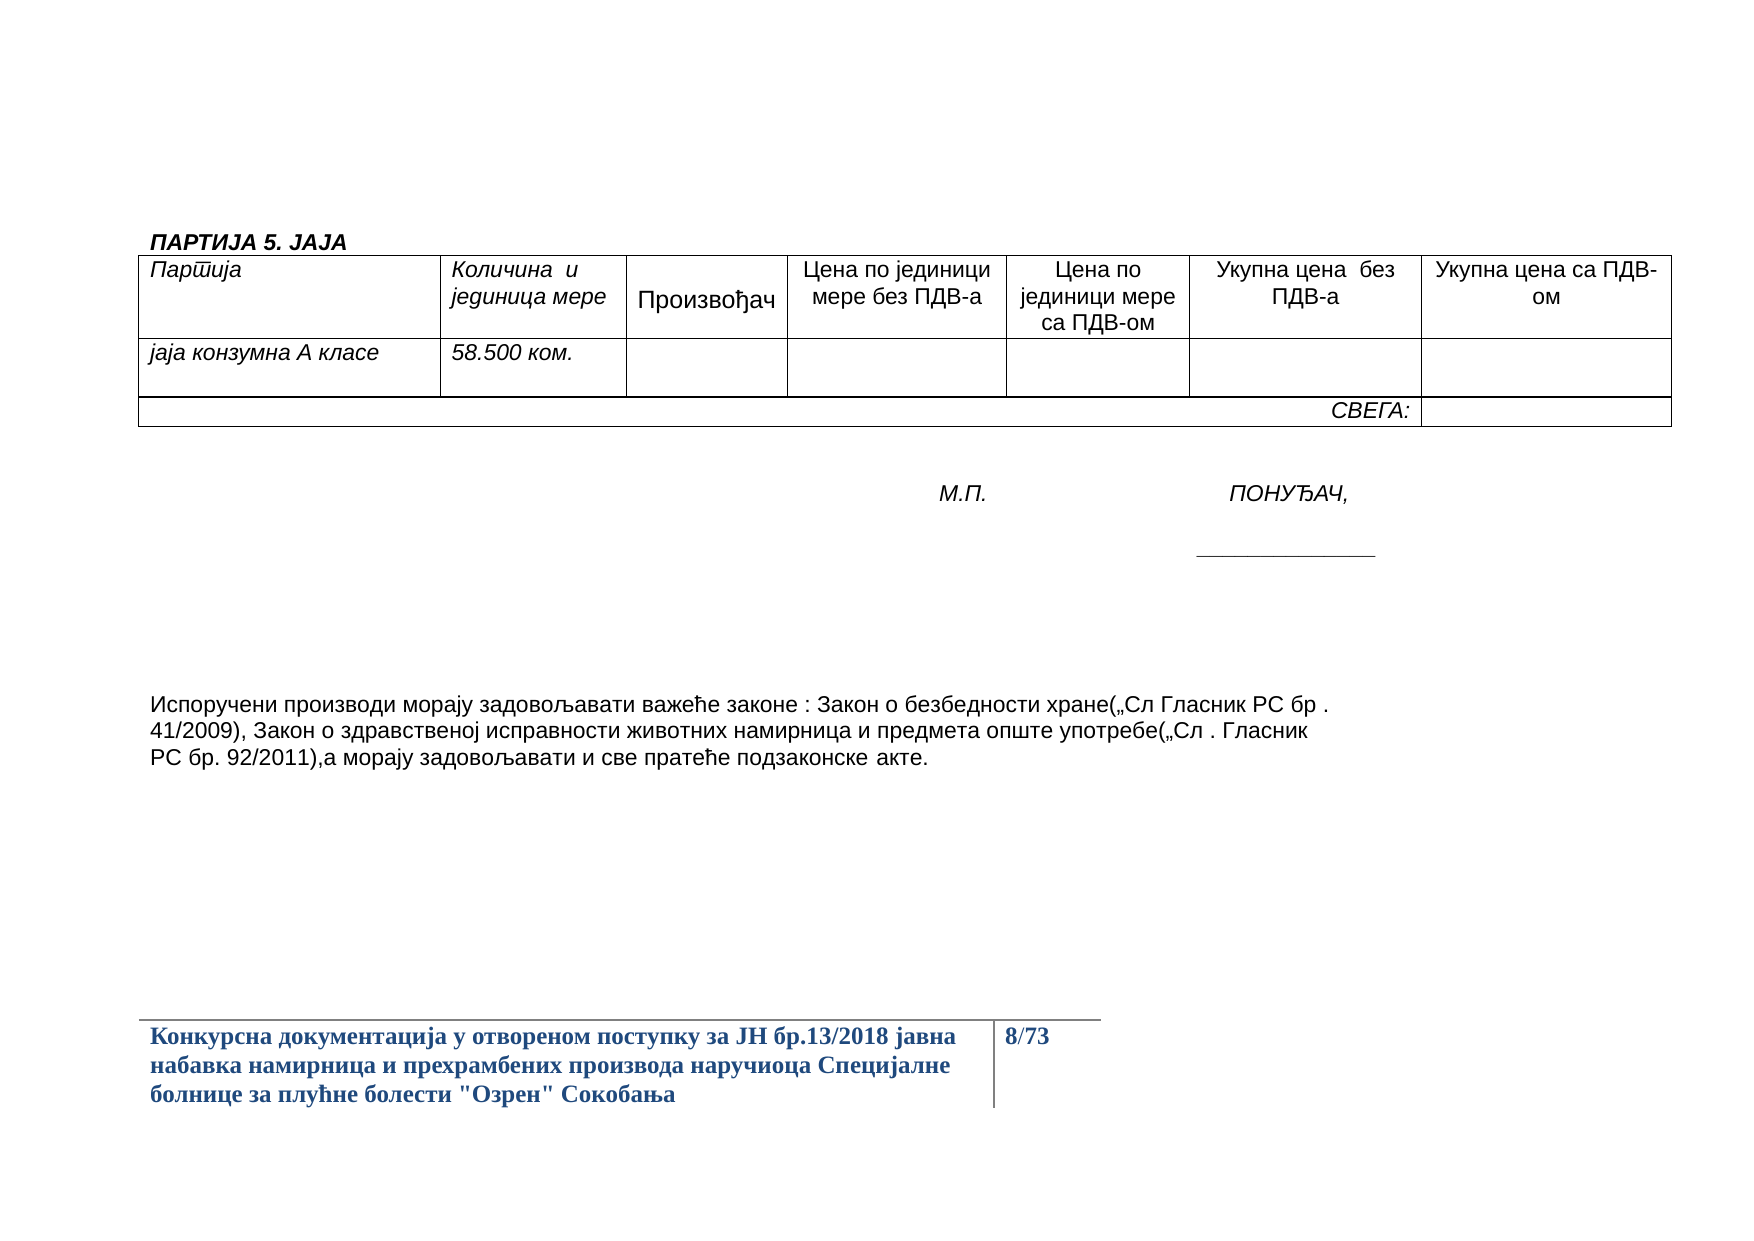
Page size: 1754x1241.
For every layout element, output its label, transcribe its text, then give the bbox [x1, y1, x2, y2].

table_cell [1190, 339, 1421, 396]
text 41/2009), Закон о здравственој исправности животних намирница и предмета опште употребе(„Сл . Гласник [150, 717, 1604, 743]
table_cell [627, 339, 787, 396]
table_cell СВЕГА: [139, 398, 1421, 426]
text РС бр. 92/2011),а морају задовољавати и све пратеће подзаконске акте. [150, 743, 1604, 770]
table_cell јаја конзумна А класе [139, 339, 440, 396]
text М.П. ПОНУЂАЧ, [150, 480, 1604, 506]
table_header Цена по јединици мере са ПДВ-ом [1007, 256, 1189, 338]
table_header Укупна цена без ПДВ-а [1190, 256, 1421, 338]
table_cell [1007, 339, 1189, 396]
table_cell [1422, 339, 1671, 396]
table_cell 58.500 ком. [441, 339, 626, 396]
table_header Партија [139, 256, 440, 338]
table_header Произвођач [627, 256, 787, 338]
table_header Количина и јединица мере [441, 256, 626, 338]
text Испоручени производи морају задовољавати важеће законе : Закон о безбедности хране(„Сл Гласник РС бр . [150, 691, 1604, 717]
table_cell [1422, 398, 1671, 426]
table_header Цена по јединици мере без ПДВ-а [788, 256, 1006, 338]
table_header Укупна цена са ПДВ-ом [1422, 256, 1671, 338]
text ______________ [150, 533, 1604, 559]
text ПАРТИЈА 5. ЈАЈА [150, 229, 1604, 255]
table_cell [788, 339, 1006, 396]
